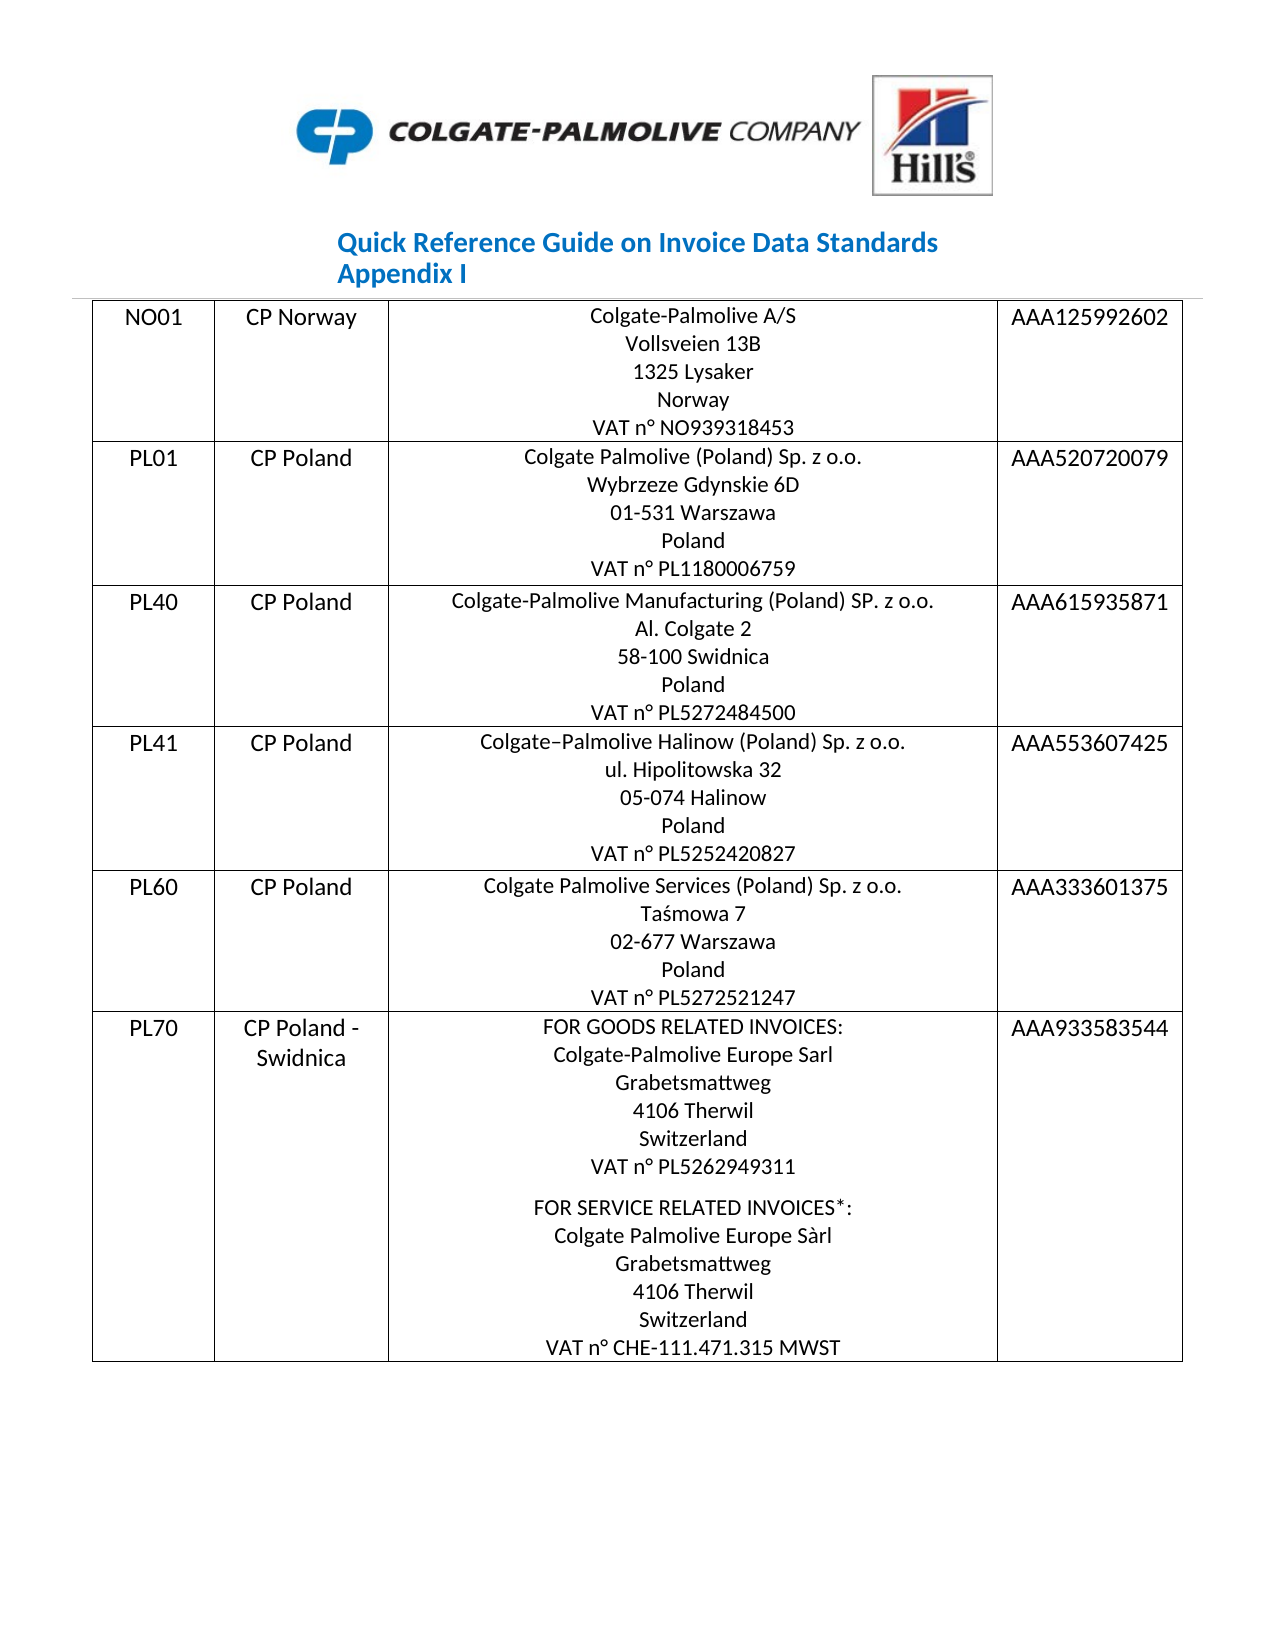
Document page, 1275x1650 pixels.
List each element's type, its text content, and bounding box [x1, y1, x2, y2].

table_cell Colgate-Palmolive A/S Vollsveien 13B 1325 Lysaker Norway VAT n° NO939318453 [389, 301, 997, 441]
table_cell AAA553607425 [998, 727, 1182, 870]
table_cell AAA520720079 [998, 442, 1182, 585]
table_cell CP Poland [215, 442, 388, 585]
table_cell PL70 [93, 1012, 214, 1361]
table_cell AAA615935871 [998, 586, 1182, 726]
table_cell PL01 [93, 442, 214, 585]
table_cell AAA125992602 [998, 301, 1182, 441]
picture [281, 75, 993, 196]
table_cell CP Poland [215, 727, 388, 870]
table_cell AAA933583544 [998, 1012, 1182, 1361]
table_cell Colgate-Palmolive Manufacturing (Poland) SP. z o.o. Al. Colgate 2 58-100 Swidnica Poland VAT n° PL5272484500 [389, 586, 997, 726]
table_cell PL60 [93, 871, 214, 1011]
table_cell NO01 [93, 301, 214, 441]
table_cell Colgate Palmolive Services (Poland) Sp. z o.o. Taśmowa 7 02-677 Warszawa Poland VAT n° PL5272521247 [389, 871, 997, 1011]
table_cell PL41 [93, 727, 214, 870]
table_cell CP Poland [215, 871, 388, 1011]
table_cell Colgate–Palmolive Halinow (Poland) Sp. z o.o. ul. Hipolitowska 32 05-074 Halinow Poland VAT n° PL5252420827 [389, 727, 997, 870]
table_cell CP Norway [215, 301, 388, 441]
table_cell PL40 [93, 586, 214, 726]
table_cell Colgate Palmolive (Poland) Sp. z o.o. Wybrzeze Gdynskie 6D 01-531 Warszawa Poland VAT n° PL1180006759 [389, 442, 997, 585]
table_cell CP Poland [215, 586, 388, 726]
table_cell CP Poland - Swidnica [215, 1012, 388, 1361]
table_cell AAA333601375 [998, 871, 1182, 1011]
